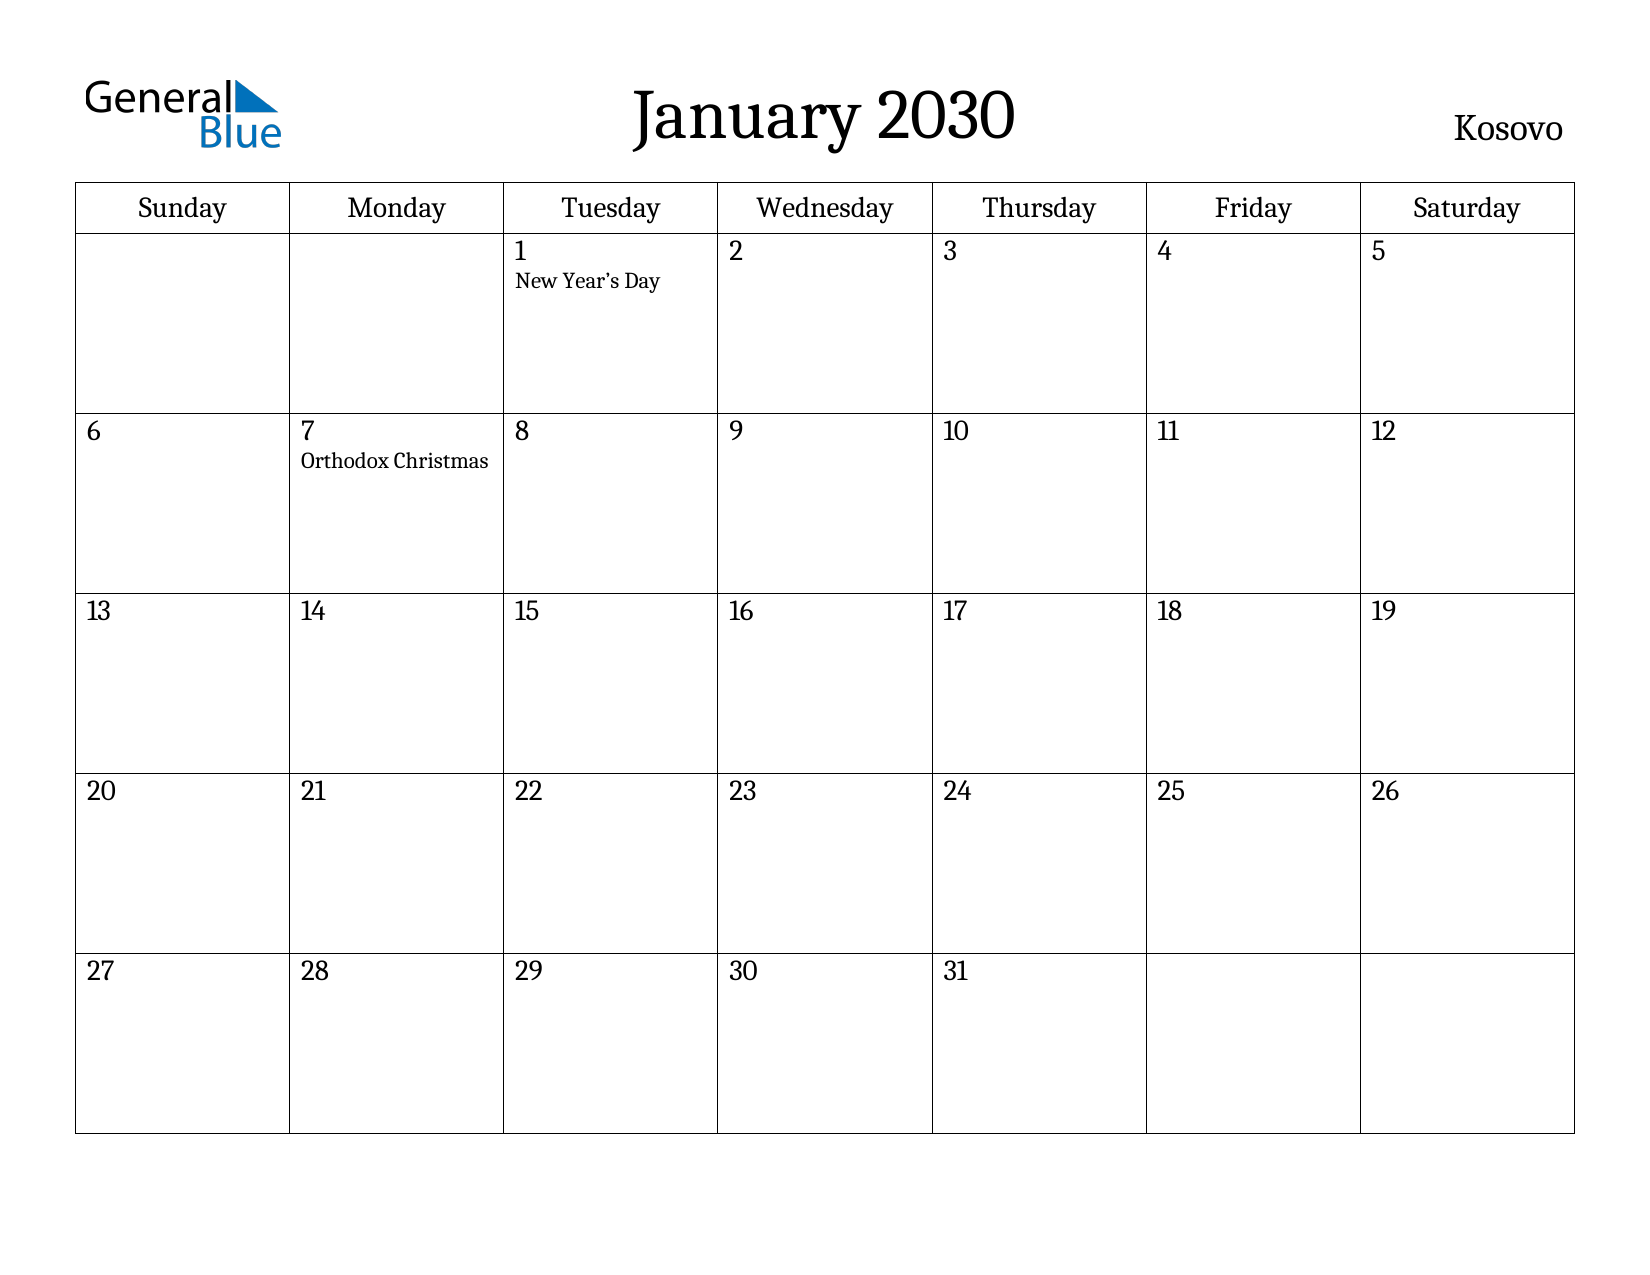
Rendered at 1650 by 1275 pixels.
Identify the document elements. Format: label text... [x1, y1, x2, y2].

table_cell [1361, 808, 1574, 953]
table_cell 6 [76, 414, 289, 447]
table_cell [76, 627, 289, 773]
table_cell [1147, 267, 1360, 413]
table_cell 18 [1147, 594, 1360, 627]
table_cell 19 [1361, 594, 1574, 627]
table_cell [290, 234, 503, 267]
picture [86, 80, 281, 148]
table_cell [290, 267, 503, 413]
table_cell Tuesday [504, 183, 717, 233]
table_cell 9 [718, 414, 932, 447]
table_cell 4 [1147, 234, 1360, 267]
table_cell 15 [504, 594, 717, 627]
table_cell 5 [1361, 234, 1574, 267]
table_cell [76, 808, 289, 953]
table_cell 21 [290, 774, 503, 807]
table_cell 27 [76, 954, 289, 987]
table_cell [718, 988, 932, 1133]
table_cell Sunday [76, 183, 289, 233]
table_cell 25 [1147, 774, 1360, 807]
table_cell [718, 808, 932, 953]
table_cell Monday [290, 183, 503, 233]
table_cell 13 [76, 594, 289, 627]
table_cell [933, 267, 1146, 413]
table_cell 26 [1361, 774, 1574, 807]
table_cell [76, 234, 289, 267]
table_cell Orthodox Christmas [290, 448, 503, 593]
table_cell [504, 627, 717, 773]
table_cell [1361, 627, 1574, 773]
table_cell [1147, 808, 1360, 953]
table_cell 16 [718, 594, 932, 627]
table_cell [933, 627, 1146, 773]
table_cell New Year’s Day [504, 267, 717, 413]
table_cell [290, 627, 503, 773]
table_cell [933, 808, 1146, 953]
table_cell Wednesday [718, 183, 932, 233]
table_cell [933, 448, 1146, 593]
table_cell 28 [290, 954, 503, 987]
table_cell 7 [290, 414, 503, 447]
table_cell Friday [1147, 183, 1360, 233]
table_cell [504, 988, 717, 1133]
table_header January 2030 [504, 75, 1146, 182]
table_cell 1 [504, 234, 717, 267]
table_cell [1147, 627, 1360, 773]
table_header Kosovo [1146, 75, 1574, 182]
table_cell 31 [933, 954, 1146, 987]
table_cell [1361, 448, 1574, 593]
table_cell [76, 267, 289, 413]
table_cell 17 [933, 594, 1146, 627]
table_cell [1147, 988, 1360, 1133]
table_cell 20 [76, 774, 289, 807]
table_cell [1361, 267, 1574, 413]
table_cell 8 [504, 414, 717, 447]
table_cell 22 [504, 774, 717, 807]
table_cell 30 [718, 954, 932, 987]
table_cell [504, 448, 717, 593]
table_cell [504, 808, 717, 953]
table_cell Thursday [933, 183, 1146, 233]
table_cell [76, 988, 289, 1133]
table_cell [1147, 448, 1360, 593]
table_cell 2 [718, 234, 932, 267]
table_cell [1361, 988, 1574, 1133]
table_header [76, 75, 503, 182]
table_cell 29 [504, 954, 717, 987]
table_cell 11 [1147, 414, 1360, 447]
table_cell [718, 267, 932, 413]
table_cell [933, 988, 1146, 1133]
table_cell 3 [933, 234, 1146, 267]
table_cell 23 [718, 774, 932, 807]
table_cell [290, 988, 503, 1133]
table_cell [1361, 954, 1574, 987]
table_cell [1147, 954, 1360, 987]
table_cell [290, 808, 503, 953]
table_cell 24 [933, 774, 1146, 807]
table_cell 14 [290, 594, 503, 627]
table_cell [76, 448, 289, 593]
table_cell Saturday [1361, 183, 1574, 233]
table_cell [718, 448, 932, 593]
table_cell 10 [933, 414, 1146, 447]
table_cell [718, 627, 932, 773]
table_cell 12 [1361, 414, 1574, 447]
